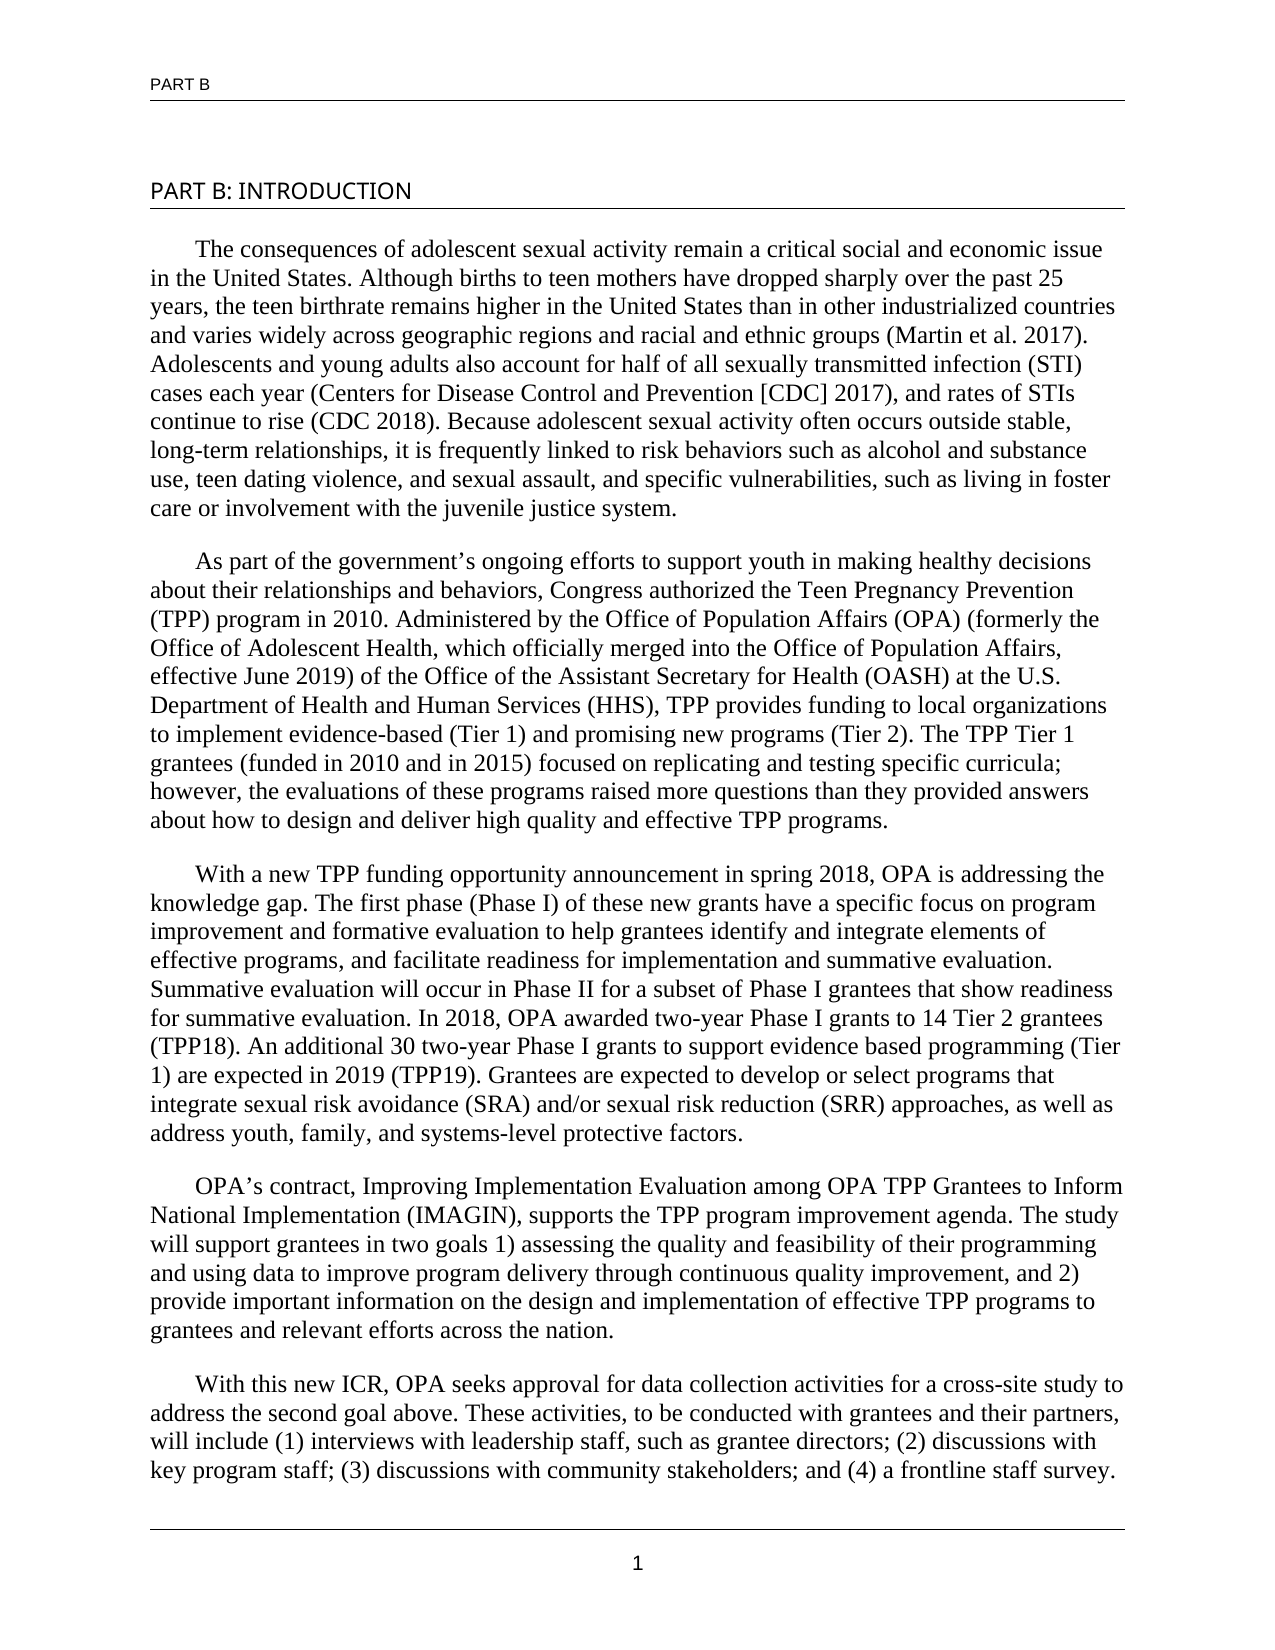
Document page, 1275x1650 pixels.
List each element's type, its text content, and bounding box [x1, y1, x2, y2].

text As part of the government’s ongoing efforts to support youth in making healthy decisions about their relationships and behaviors, Congress authorized the Teen Pregnancy Prevention (TPP) program in 2010. Administered by the Office of Population Affairs (OPA) (formerly the Office of Adolescent Health, which officially merged into the Office of Population Affairs, effective June 2019) of the Office of the Assistant Secretary for Health (OASH) at the U.S. Department of Health and Human Services (HHS), TPP provides funding to local organizations to implement evidence-based (Tier 1) and promising new programs (Tier 2). The TPP Tier 1 grantees (funded in 2010 and in 2015) focused on replicating and testing specific curricula; however, the evaluations of these programs raised more questions than they provided answers about how to design and deliver high quality and effective TPP programs. [150, 546, 1125, 834]
text With a new TPP funding opportunity announcement in spring 2018, OPA is addressing the knowledge gap. The first phase (Phase I) of these new grants have a specific focus on program improvement and formative evaluation to help grantees identify and integrate elements of effective programs, and facilitate readiness for implementation and summative evaluation. Summative evaluation will occur in Phase II for a subset of Phase I grantees that show readiness for summative evaluation. In 2018, OPA awarded two-year Phase I grants to 14 Tier 2 grantees (TPP18). An additional 30 two-year Phase I grants to support evidence based programming (Tier 1) are expected in 2019 (TPP19). Grantees are expected to develop or select programs that integrate sexual risk avoidance (SRA) and/or sexual risk reduction (SRR) approaches, as well as address youth, family, and systems-level protective factors. [150, 859, 1125, 1146]
text The consequences of adolescent sexual activity remain a critical social and economic issue in the United States. Although births to teen mothers have dropped sharply over the past 25 years, the teen birthrate remains higher in the United States than in other industrialized countries and varies widely across geographic regions and racial and ethnic groups (Martin et al. 2017). Adolescents and young adults also account for half of all sexually transmitted infection (STI) cases each year (Centers for Disease Control and Prevention [CDC] 2017), and rates of STIs continue to rise (CDC 2018). Because adolescent sexual activity often occurs outside stable, long-term relationships, it is frequently linked to risk behaviors such as alcohol and substance use, teen dating violence, and sexual assault, and specific vulnerabilities, such as living in foster care or involvement with the juvenile justice system. [150, 234, 1125, 521]
text PART B: INTRODUCTION [150, 175, 1125, 208]
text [150, 1369, 1125, 1484]
text OPA’s contract, Improving Implementation Evaluation among OPA TPP Grantees to Inform National Implementation (IMAGIN), supports the TPP program improvement agenda. The study will support grantees in two goals 1) assessing the quality and feasibility of their programming and using data to improve program delivery through continuous quality improvement, and 2) provide important information on the design and implementation of effective TPP programs to grantees and relevant efforts across the nation. [150, 1171, 1125, 1344]
